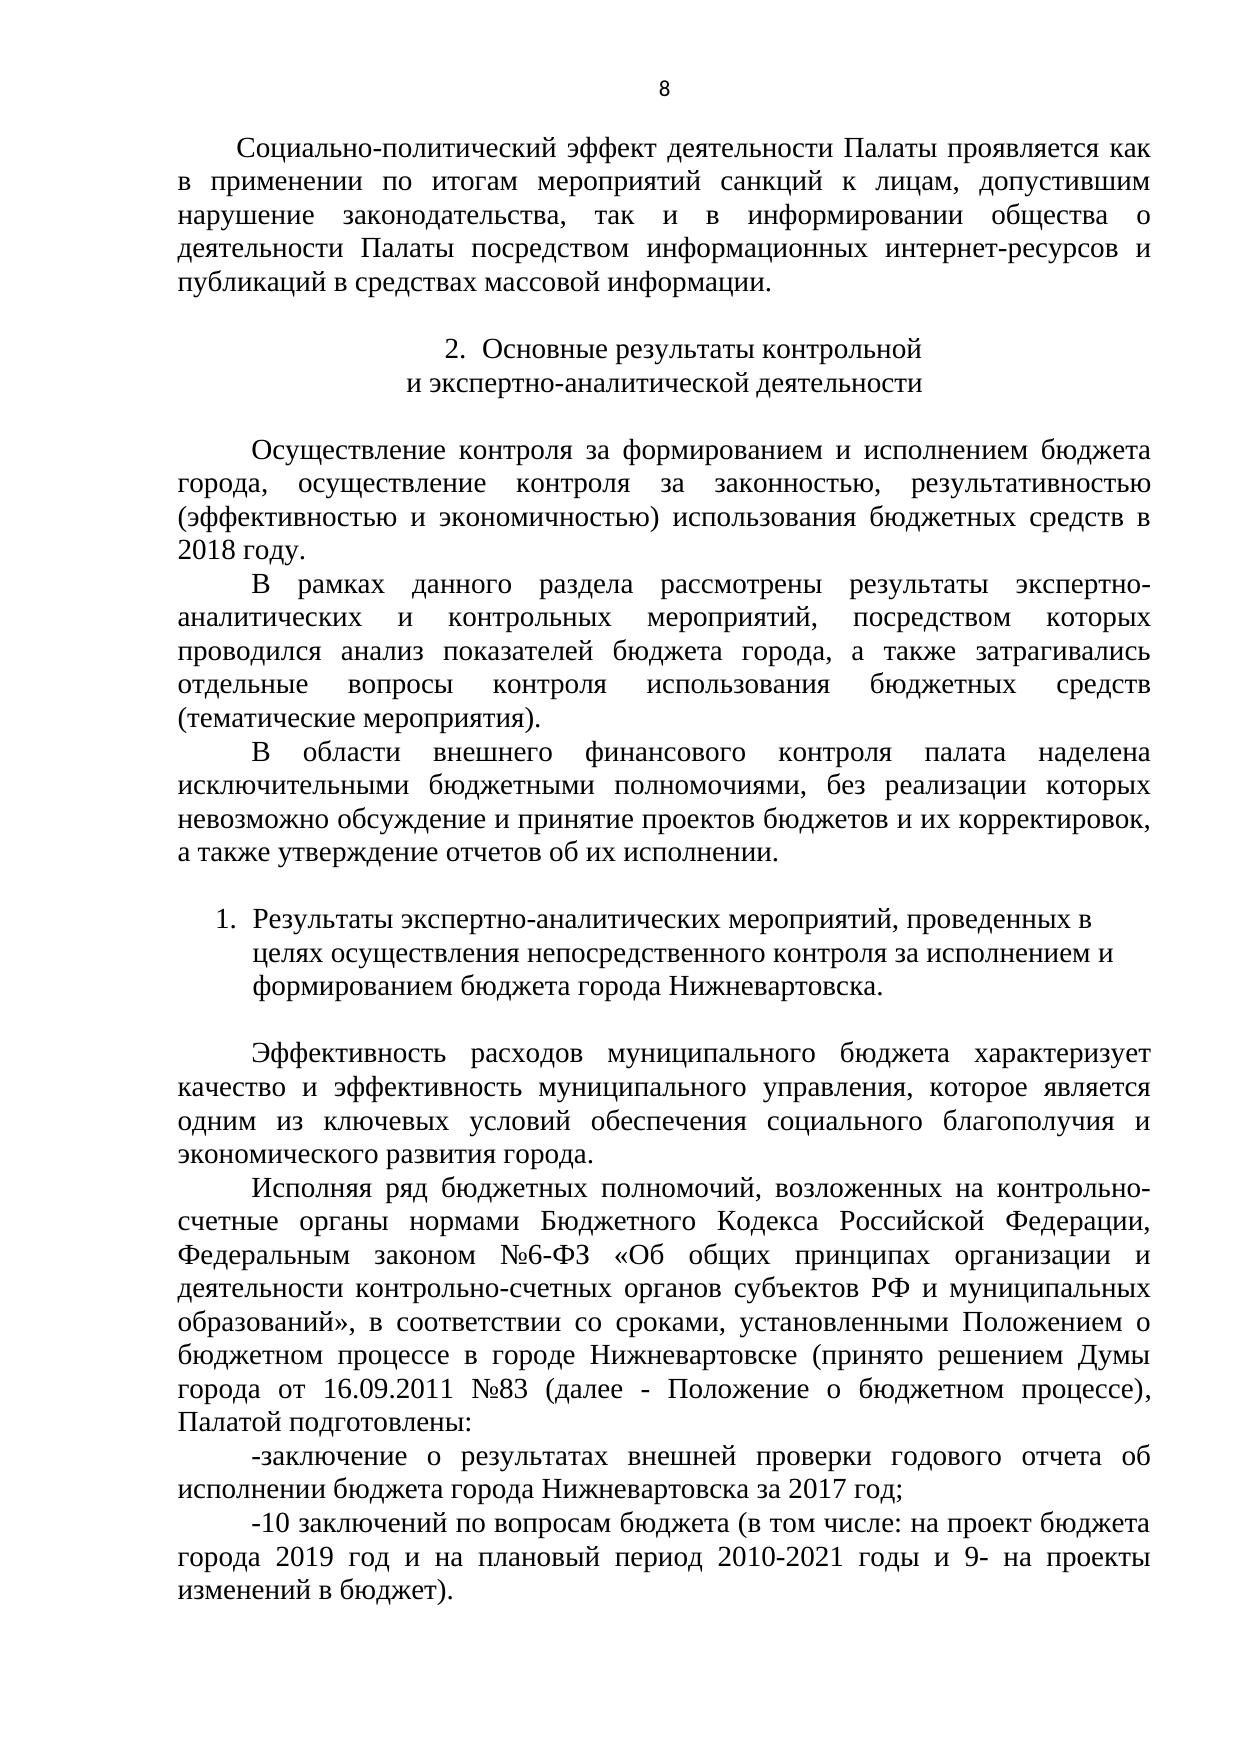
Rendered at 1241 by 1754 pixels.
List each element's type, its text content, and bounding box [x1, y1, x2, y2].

list Основные результаты контрольной [215, 331, 1152, 365]
text В рамках данного раздела рассмотрены результаты экспертно-аналитических и контрольных мероприятий, посредством которых проводился анализ показателей бюджета города, а также затрагивались отдельные вопросы контроля использования бюджетных средств (тематические мероприятия). [177, 566, 1152, 734]
text В области внешнего финансового контроля палата наделена исключительными бюджетными полномочиями, без реализации которых невозможно обсуждение и принятие проектов бюджетов и их корректировок, а также утверждение отчетов об их исполнении. [177, 734, 1152, 868]
text -10 заключений по вопросам бюджета (в том числе: на проект бюджета города 2019 год и на плановый период 2010-2021 годы и 9- на проекты изменений в бюджет). [177, 1505, 1152, 1606]
list Результаты экспертно-аналитических мероприятий, проведенных в целях осуществления непосредственного контроля за исполнением и формированием бюджета города Нижневартовска. [215, 901, 1152, 1002]
text и экспертно-аналитической деятельности [177, 365, 1152, 398]
text Осуществление контроля за формированием и исполнением бюджета города, осуществление контроля за законностью, результативностью (эффективностью и экономичностью) использования бюджетных средств в 2018 году. [177, 432, 1152, 566]
text -заключение о результатах внешней проверки годового отчета об исполнении бюджета города Нижневартовска за 2017 год; [177, 1438, 1152, 1505]
text Социально-политический эффект деятельности Палаты проявляется как в применении по итогам мероприятий санкций к лицам, допустившим нарушение законодательства, так и в информировании общества о деятельности Палаты посредством информационных интернет-ресурсов и публикаций в средствах массовой информации. [177, 130, 1152, 298]
text Исполняя ряд бюджетных полномочий, возложенных на контрольно-счетные органы нормами Бюджетного Кодекса Российской Федерации, Федеральным законом №6-ФЗ «Об общих принципах организации и деятельности контрольно-счетных органов субъектов РФ и муниципальных образований», в соответствии со сроками, установленными Положением о бюджетном процессе в городе Нижневартовске (принято решением Думы города от 16.09.2011 №83 (далее - Положение о бюджетном процессе), Палатой подготовлены: [177, 1170, 1152, 1438]
text Эффективность расходов муниципального бюджета характеризует качество и эффективность муниципального управления, которое является одним из ключевых условий обеспечения социального благополучия и экономического развития города. [177, 1036, 1152, 1170]
